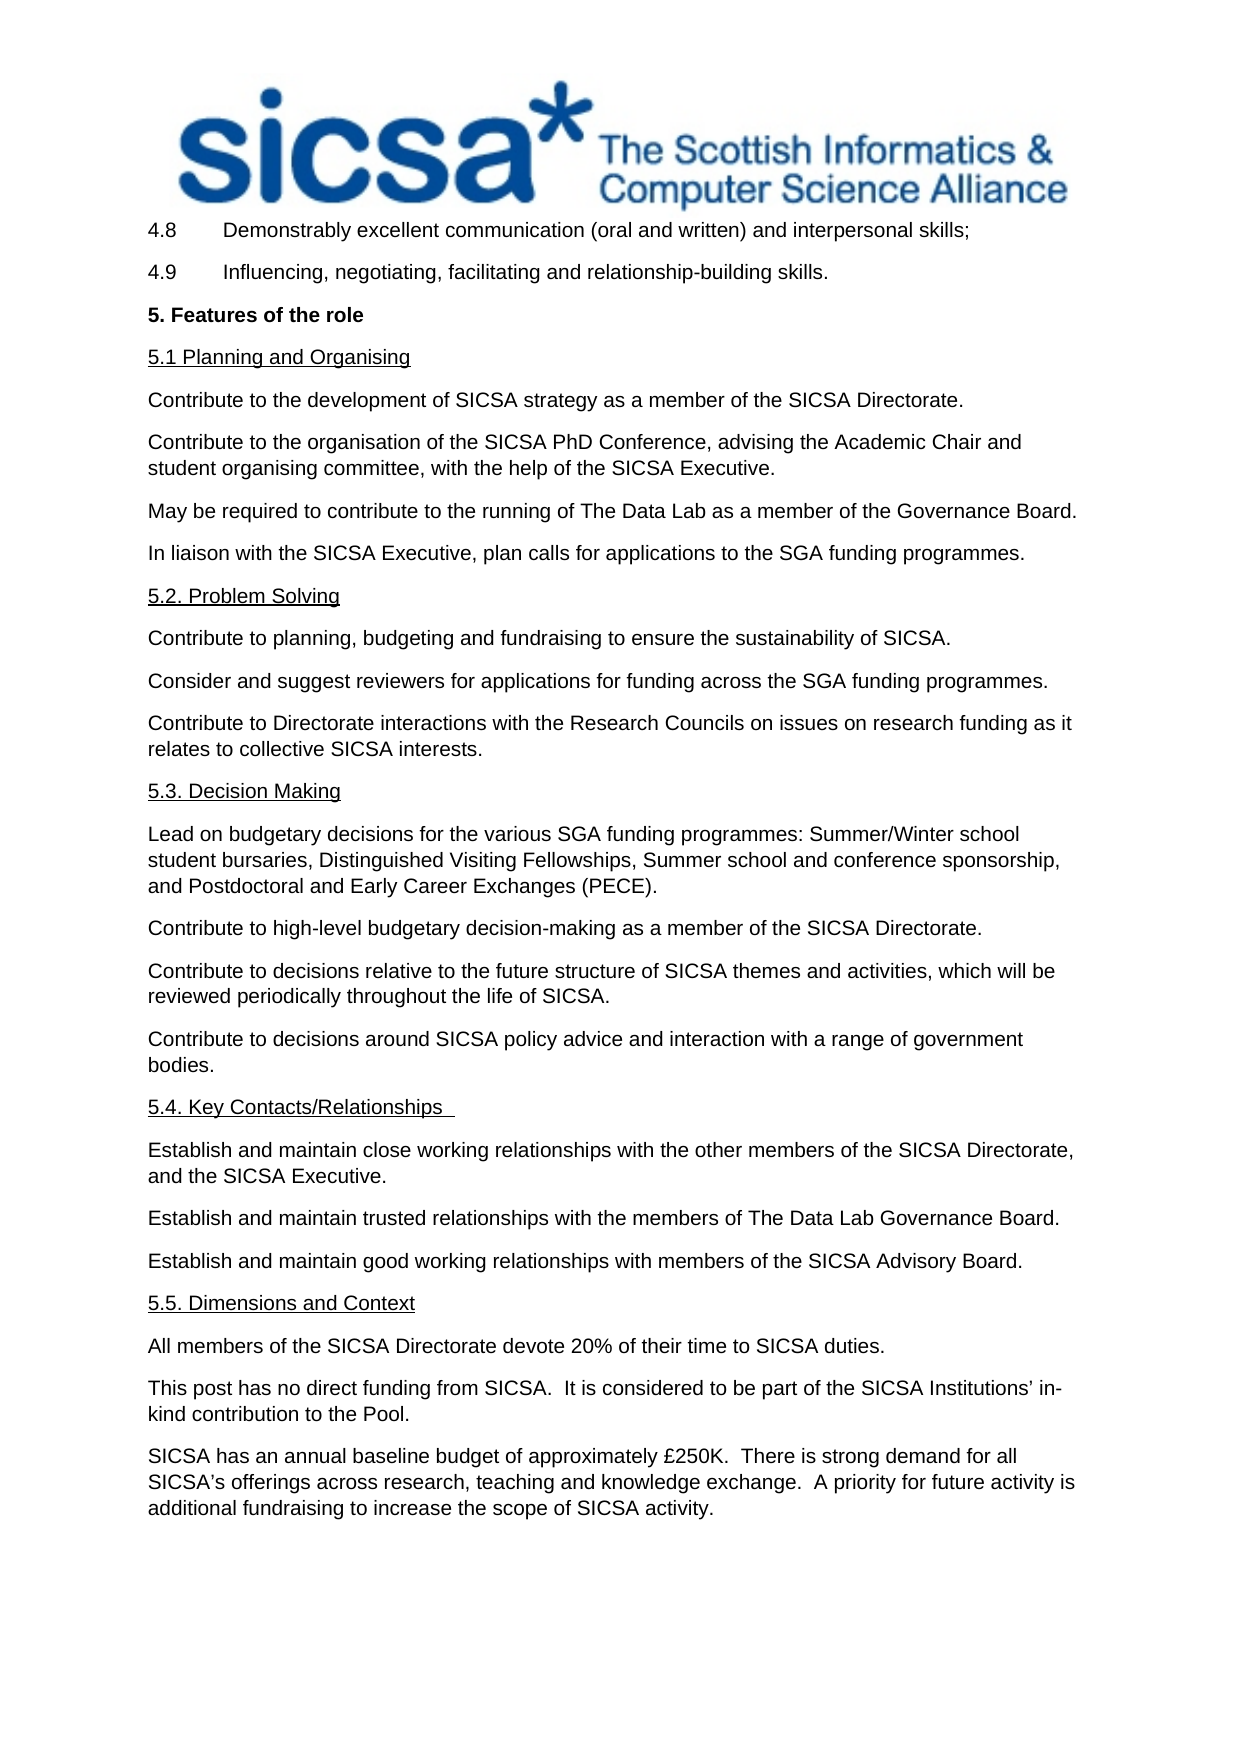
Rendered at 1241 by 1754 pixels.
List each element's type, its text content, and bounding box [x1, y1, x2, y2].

text 5.3. Decision Making [148, 779, 1092, 803]
text Contribute to the development of SICSA strategy as a member of the SICSA Directorate. [148, 388, 1092, 412]
text In liaison with the SICSA Executive, plan calls for applications to the SGA funding programmes. [148, 541, 1092, 565]
text Contribute to the organisation of the SICSA PhD Conference, advising the Academic Chair and student organising committee, with the help of the SICSA Executive. [148, 430, 1092, 480]
text May be required to contribute to the running of The Data Lab as a member of the Governance Board. [148, 498, 1092, 522]
text Establish and maintain trusted relationships with the members of The Data Lab Governance Board. [148, 1206, 1092, 1230]
text SICSA has an annual baseline budget of approximately £250K. There is strong demand for all SICSA’s offerings across research, teaching and knowledge exchange. A priority for future activity is additional fundraising to increase the scope of SICSA activity. [148, 1444, 1092, 1520]
text Establish and maintain close working relationships with the other members of the SICSA Directorate, and the SICSA Executive. [148, 1138, 1092, 1187]
text Contribute to decisions around SICSA policy advice and interaction with a range of government bodies. [148, 1027, 1092, 1077]
text Establish and maintain good working relationships with members of the SICSA Advisory Board. [148, 1248, 1092, 1272]
text 5.4. Key Contacts/Relationships [148, 1095, 1092, 1119]
picture [169, 73, 1072, 218]
text All members of the SICSA Directorate devote 20% of their time to SICSA duties. [148, 1333, 1092, 1357]
text 5. Features of the role [148, 303, 1092, 327]
text 4.9 Influencing, negotiating, facilitating and relationship-building skills. [148, 260, 1092, 284]
text Consider and suggest reviewers for applications for funding across the SGA funding programmes. [148, 668, 1092, 692]
text 5.2. Problem Solving [148, 583, 1092, 607]
text 5.5. Dimensions and Context [148, 1291, 1092, 1315]
text This post has no direct funding from SICSA. It is considered to be part of the SICSA Institutions’ in-kind contribution to the Pool. [148, 1376, 1092, 1426]
text 4.8 Demonstrably excellent communication (oral and written) and interpersonal skills; [148, 218, 1092, 242]
text Contribute to Directorate interactions with the Research Councils on issues on research funding as it relates to collective SICSA interests. [148, 711, 1092, 761]
text Contribute to high-level budgetary decision-making as a member of the SICSA Directorate. [148, 916, 1092, 940]
text Contribute to decisions relative to the future structure of SICSA themes and activities, which will be reviewed periodically throughout the life of SICSA. [148, 958, 1092, 1008]
text Lead on budgetary decisions for the various SGA funding programmes: Summer/Winter school student bursaries, Distinguished Visiting Fellowships, Summer school and conference sponsorship, and Postdoctoral and Early Career Exchanges (PECE). [148, 822, 1092, 897]
text 5.1 Planning and Organising [148, 345, 1092, 369]
text Contribute to planning, budgeting and fundraising to ensure the sustainability of SICSA. [148, 626, 1092, 650]
